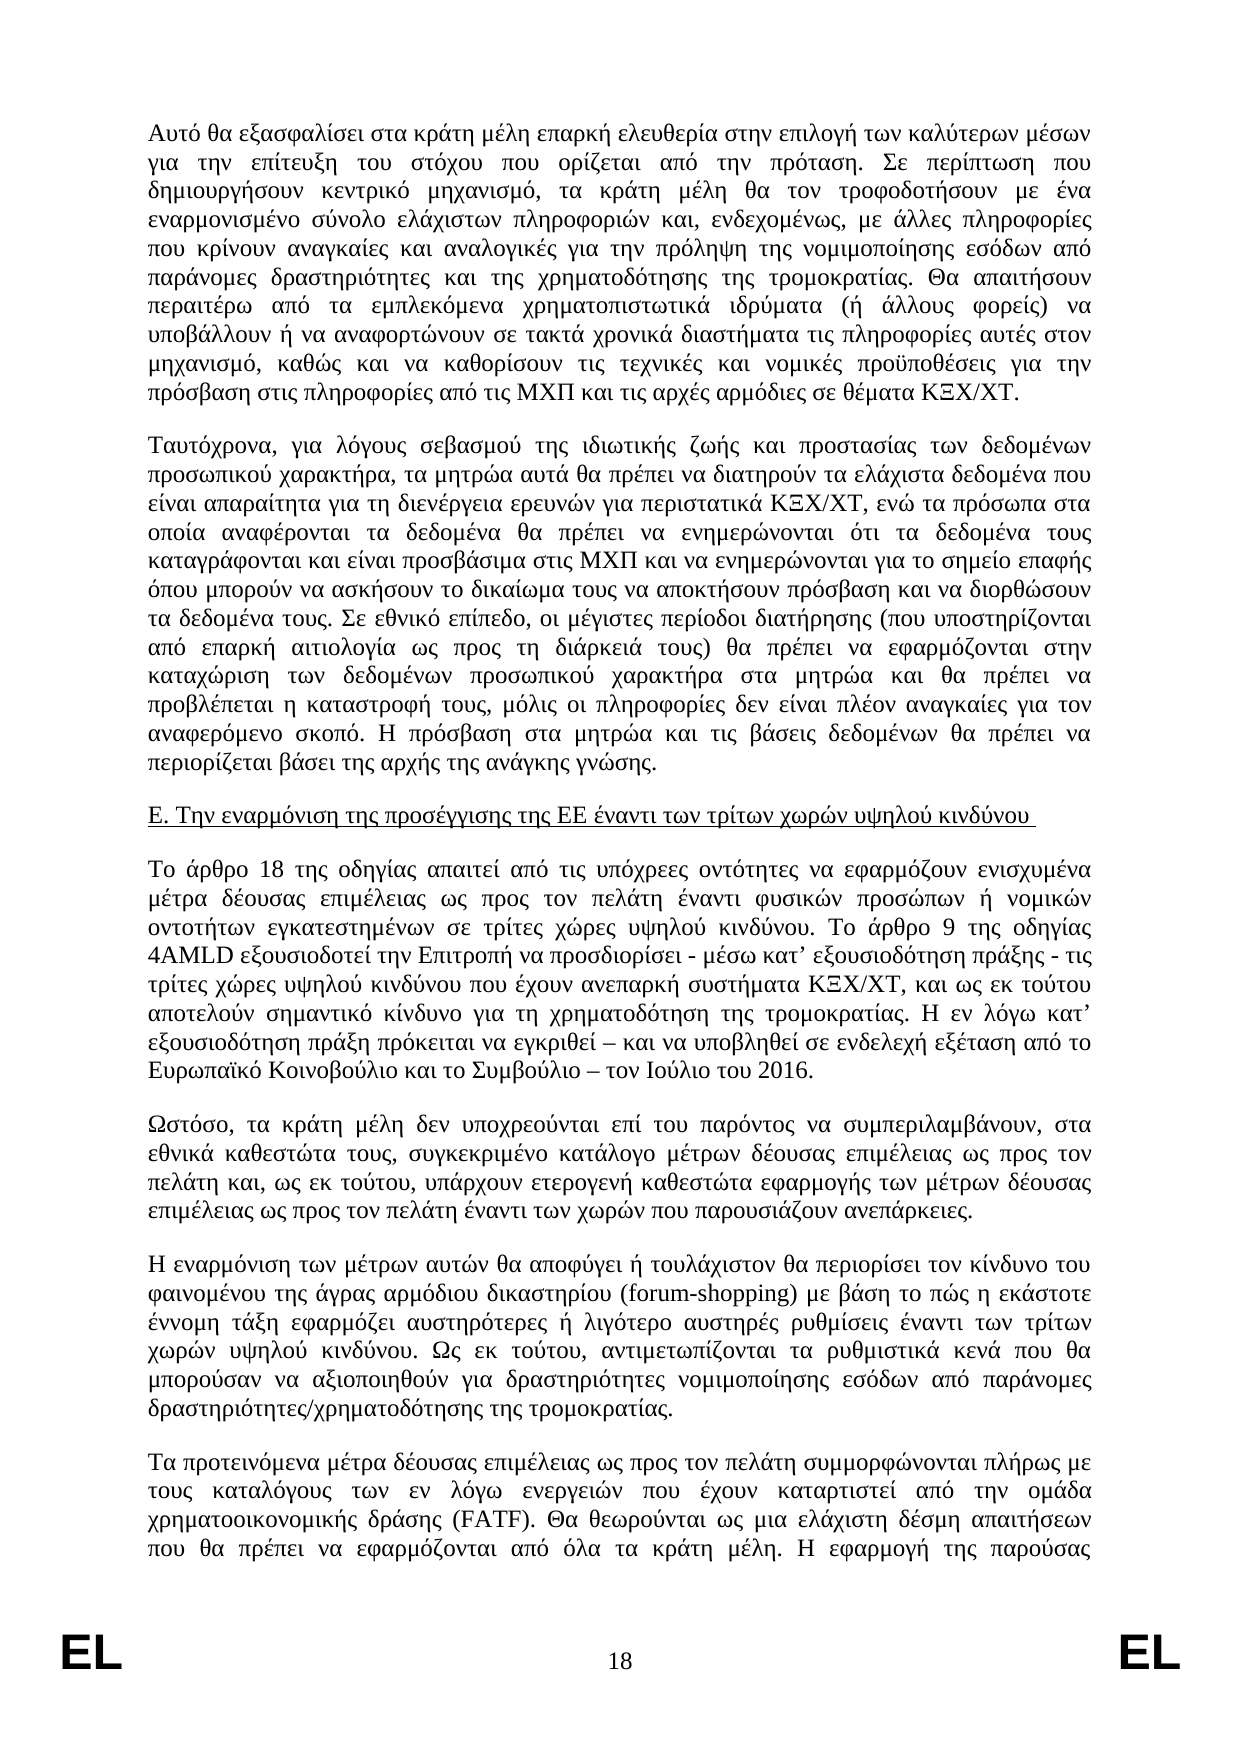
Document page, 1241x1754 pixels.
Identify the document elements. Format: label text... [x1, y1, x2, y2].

text Το άρθρο 18 της οδηγίας απαιτεί από τις υπόχρεες οντότητες να εφαρμόζουν ενισχυμένα μέτρα δέουσας επιμέλειας ως προς τον πελάτη έναντι φυσικών προσώπων ή νομικών οντοτήτων εγκατεστημένων σε τρίτες χώρες υψηλού κινδύνου. Το άρθρο 9 της οδηγίας 4AMLD εξουσιοδοτεί την Επιτροπή να προσδιορίσει - μέσω κατ’ εξουσιοδότηση πράξης - τις τρίτες χώρες υψηλού κινδύνου που έχουν ανεπαρκή συστήματα ΚΞΧ/ΧΤ, και ως εκ τούτου αποτελούν σημαντικό κίνδυνο για τη χρηματοδότηση της τρομοκρατίας. Η εν λόγω κατ’ εξουσιοδότηση πράξη πρόκειται να εγκριθεί – και να υποβληθεί σε ενδελεχή εξέταση από το Ευρωπαϊκό Κοινοβούλιο και το Συμβούλιο – τον Ιούλιο του 2016. [148, 854, 1093, 1084]
text Η εναρμόνιση των μέτρων αυτών θα αποφύγει ή τουλάχιστον θα περιορίσει τον κίνδυνο του φαινομένου της άγρας αρμόδιου δικαστηρίου (forum-shopping) με βάση το πώς η εκάστοτε έννομη τάξη εφαρμόζει αυστηρότερες ή λιγότερο αυστηρές ρυθμίσεις έναντι των τρίτων χωρών υψηλού κινδύνου. Ως εκ τούτου, αντιμετωπίζονται τα ρυθμιστικά κενά που θα μπορούσαν να αξιοποιηθούν για δραστηριότητες νομιμοποίησης εσόδων από παράνομες δραστηριότητες/χρηματοδότησης της τρομοκρατίας. [148, 1249, 1093, 1422]
text Αυτό θα εξασφαλίσει στα κράτη μέλη επαρκή ελευθερία στην επιλογή των καλύτερων μέσων για την επίτευξη του στόχου που ορίζεται από την πρόταση. Σε περίπτωση που δημιουργήσουν κεντρικό μηχανισμό, τα κράτη μέλη θα τον τροφοδοτήσουν με ένα εναρμονισμένο σύνολο ελάχιστων πληροφοριών και, ενδεχομένως, με άλλες πληροφορίες που κρίνουν αναγκαίες και αναλογικές για την πρόληψη της νομιμοποίησης εσόδων από παράνομες δραστηριότητες και της χρηματοδότησης της τρομοκρατίας. Θα απαιτήσουν περαιτέρω από τα εμπλεκόμενα χρηματοπιστωτικά ιδρύματα (ή άλλους φορείς) να υποβάλλουν ή να αναφορτώνουν σε τακτά χρονικά διαστήματα τις πληροφορίες αυτές στον μηχανισμό, καθώς και να καθορίσουν τις τεχνικές και νομικές προϋποθέσεις για την πρόσβαση στις πληροφορίες από τις ΜΧΠ και τις αρχές αρμόδιες σε θέματα ΚΞΧ/ΧΤ. [148, 118, 1093, 406]
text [148, 1447, 1093, 1562]
text Ε. Την εναρμόνιση της προσέγγισης της ΕΕ έναντι των τρίτων χωρών υψηλού κινδύνου [148, 801, 1093, 829]
text Ωστόσο, τα κράτη μέλη δεν υποχρεούνται επί του παρόντος να συμπεριλαμβάνουν, στα εθνικά καθεστώτα τους, συγκεκριμένο κατάλογο μέτρων δέουσας επιμέλειας ως προς τον πελάτη και, ως εκ τούτου, υπάρχουν ετερογενή καθεστώτα εφαρμογής των μέτρων δέουσας επιμέλειας ως προς τον πελάτη έναντι των χωρών που παρουσιάζουν ανεπάρκειες. [148, 1109, 1093, 1224]
text Ταυτόχρονα, για λόγους σεβασμού της ιδιωτικής ζωής και προστασίας των δεδομένων προσωπικού χαρακτήρα, τα μητρώα αυτά θα πρέπει να διατηρούν τα ελάχιστα δεδομένα που είναι απαραίτητα για τη διενέργεια ερευνών για περιστατικά ΚΞΧ/ΧΤ, ενώ τα πρόσωπα στα οποία αναφέρονται τα δεδομένα θα πρέπει να ενημερώνονται ότι τα δεδομένα τους καταγράφονται και είναι προσβάσιμα στις ΜΧΠ και να ενημερώνονται για το σημείο επαφής όπου μπορούν να ασκήσουν το δικαίωμα τους να αποκτήσουν πρόσβαση και να διορθώσουν τα δεδομένα τους. Σε εθνικό επίπεδο, οι μέγιστες περίοδοι διατήρησης (που υποστηρίζονται από επαρκή αιτιολογία ως προς τη διάρκειά τους) θα πρέπει να εφαρμόζονται στην καταχώριση των δεδομένων προσωπικού χαρακτήρα στα μητρώα και θα πρέπει να προβλέπεται η καταστροφή τους, μόλις οι πληροφορίες δεν είναι πλέον αναγκαίες για τον αναφερόμενο σκοπό. Η πρόσβαση στα μητρώα και τις βάσεις δεδομένων θα πρέπει να περιορίζεται βάσει της αρχής της ανάγκης γνώσης. [148, 431, 1093, 776]
